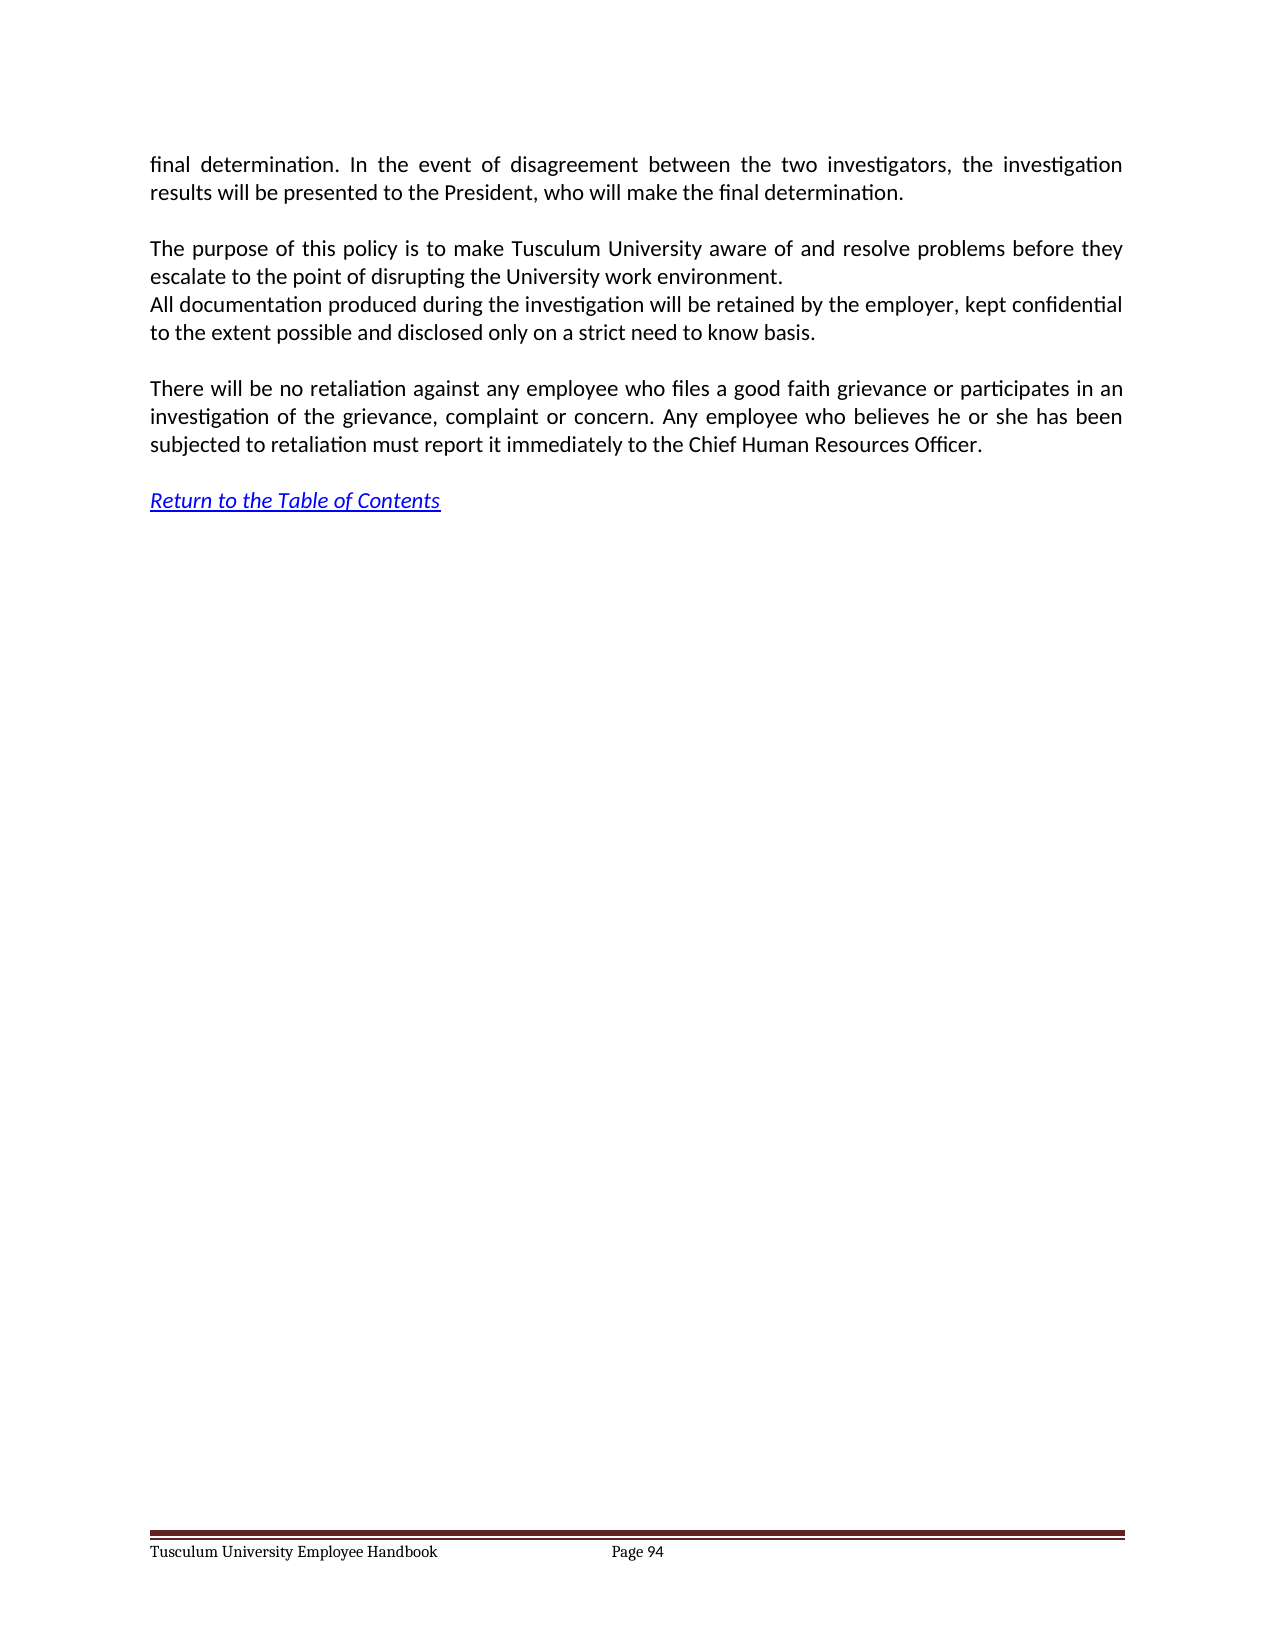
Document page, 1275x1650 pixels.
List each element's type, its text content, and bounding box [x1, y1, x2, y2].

text There will be no retaliation against any employee who files a good faith grievance or participates in an investigation of the grievance, complaint or concern. Any employee who believes he or she has been subjected to retaliation must report it immediately to the Chief Human Resources Officer. [150, 374, 1125, 458]
text Return to the Table of Contents [150, 486, 1125, 514]
text All documentation produced during the investigation will be retained by the employer, kept confidential to the extent possible and disclosed only on a strict need to know basis. [150, 290, 1125, 346]
text The purpose of this policy is to make Tusculum University aware of and resolve problems before they escalate to the point of disrupting the University work environment. [150, 234, 1125, 290]
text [150, 150, 1125, 206]
